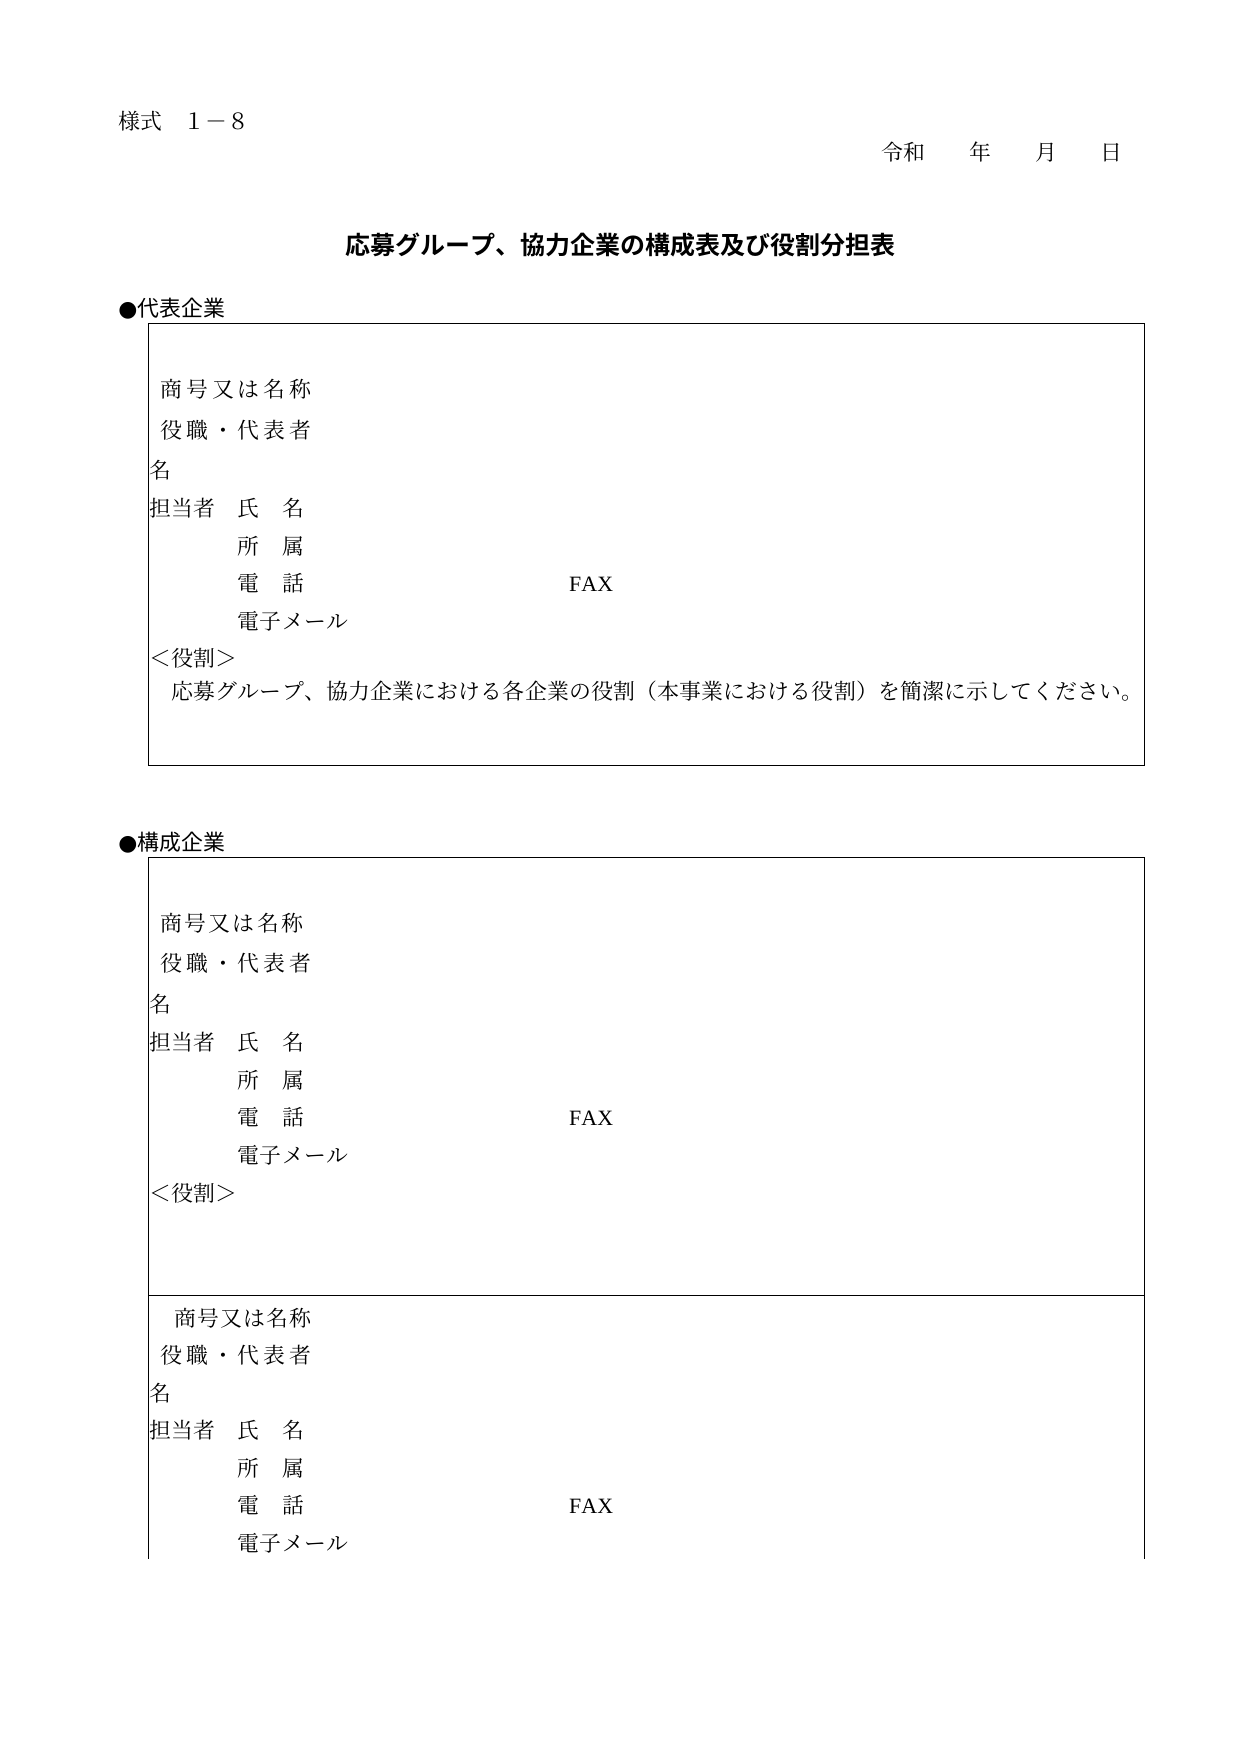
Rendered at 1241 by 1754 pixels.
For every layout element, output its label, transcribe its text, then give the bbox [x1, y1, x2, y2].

text 令和 年 月 日 [118, 135, 1122, 167]
table_header 商号又は名称 役職・代表者名 [149, 324, 1144, 487]
table_cell ＜役割＞ 応募グループ、協力企業における各企業の役割（本事業における役割）を簡潔に示してください。 [149, 637, 1144, 765]
table_cell 担当者 氏 名 所 属 電 話 FAX 電子メール [149, 487, 1144, 637]
text 様式 １－８ [118, 104, 1122, 135]
table_cell 担当者 氏 名 所 属 電 話 FAX 電子メール [149, 1409, 1144, 1559]
table_header 商号又は名称 役職・代表者名 [149, 858, 1144, 1021]
text 応募グループ、協力企業の構成表及び役割分担表 [118, 225, 1122, 262]
table_cell 商号又は名称 役職・代表者名 [149, 1296, 1144, 1409]
text ●構成企業 [118, 825, 1122, 857]
table_cell 担当者 氏 名 所 属 電 話 FAX 電子メール [149, 1021, 1144, 1172]
table_cell ＜役割＞ [149, 1172, 1144, 1295]
text ●代表企業 [118, 291, 1122, 323]
